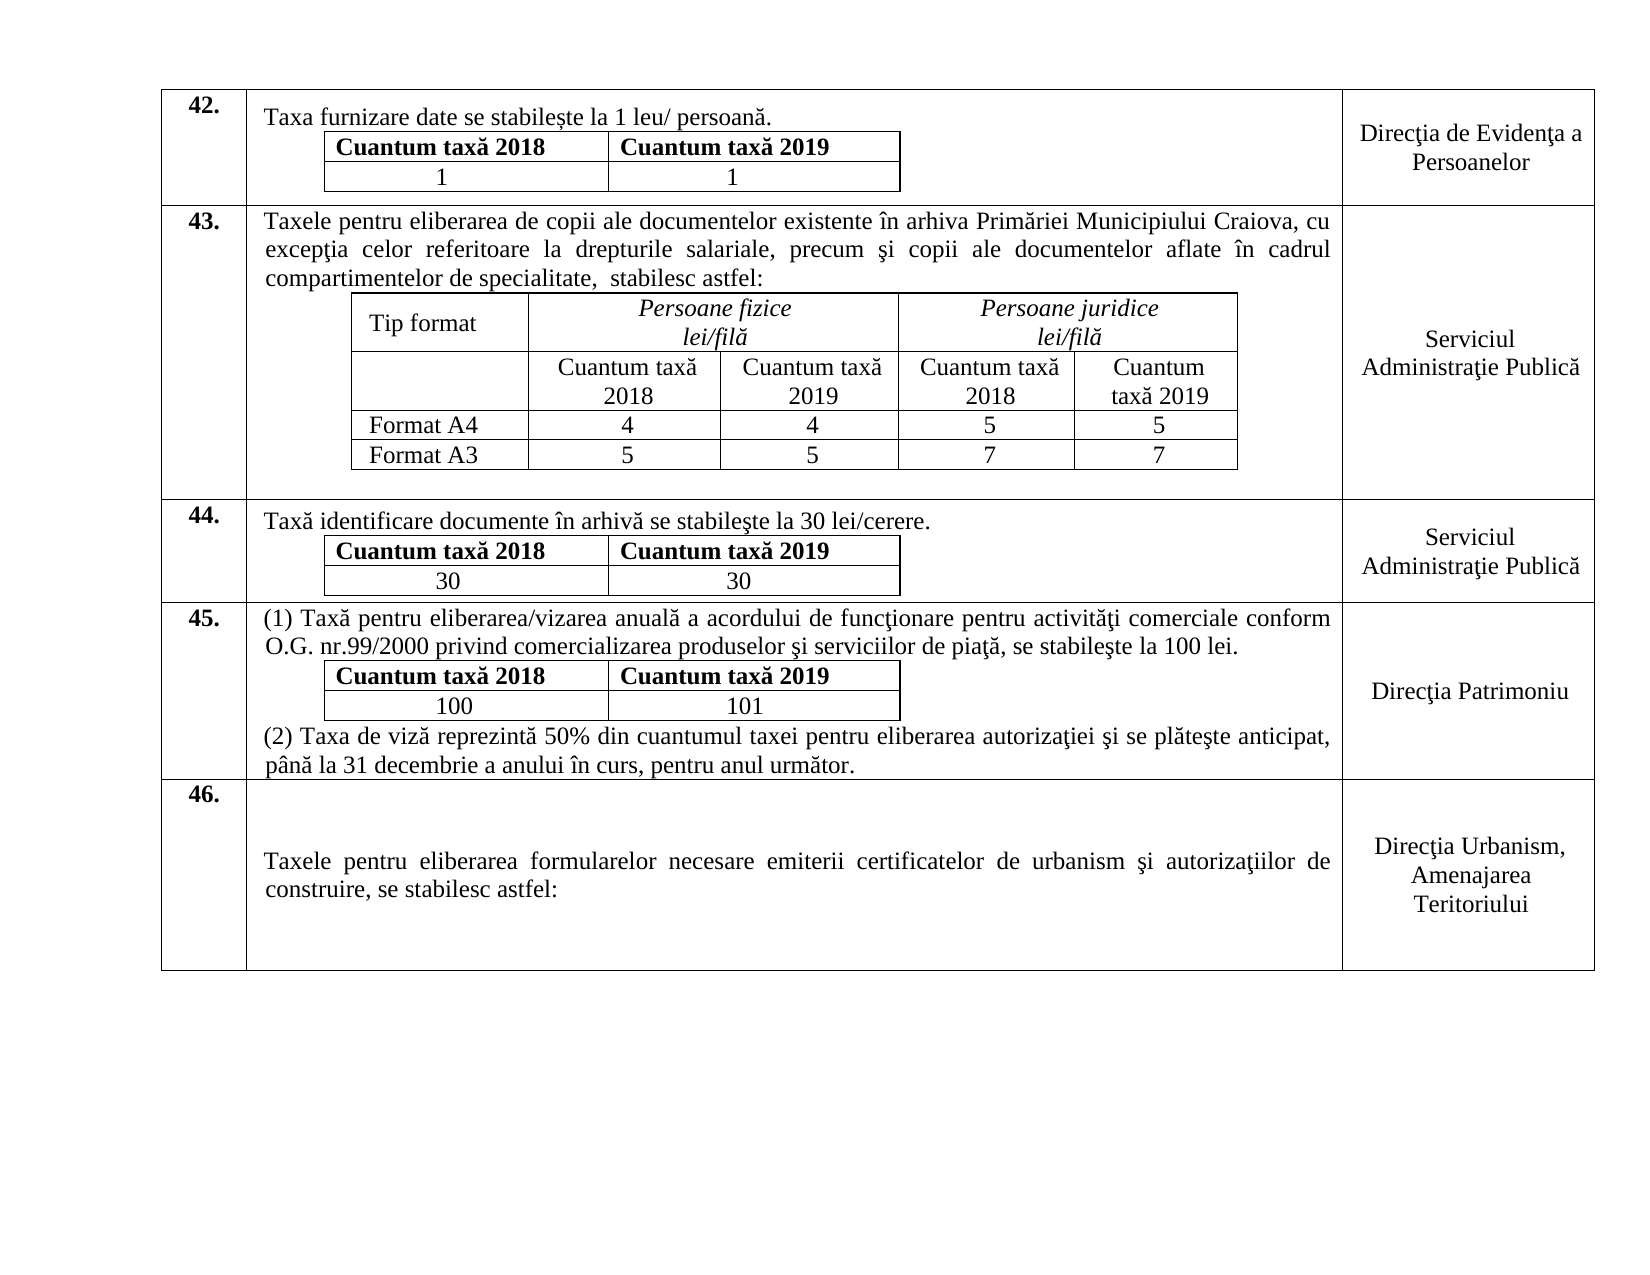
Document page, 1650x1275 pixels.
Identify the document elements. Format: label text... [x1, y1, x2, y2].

table_cell Taxă identificare documente în arhivă se stabileşte la 30 lei/cerere. [247, 500, 1342, 602]
table_cell Serviciul Administraţie Publică [1343, 500, 1594, 602]
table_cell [1343, 90, 1594, 205]
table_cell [247, 780, 1342, 970]
table_cell 42. [162, 90, 246, 205]
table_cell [1343, 780, 1594, 970]
table_cell Taxele pentru eliberarea de copii ale documentelor existente în arhiva Primăriei Municipiului Craiova, cu excepţia celor referitoare la drepturile salariale, precum şi copii ale documentelor aflate în cadrul compartimentelor de specialitate, stabilesc astfel: [247, 206, 1342, 499]
table_cell 43. [162, 206, 246, 499]
table_cell Serviciul Administraţie Publică [1343, 206, 1594, 499]
table_cell Direcţia Patrimoniu [1343, 603, 1594, 778]
table_cell Taxa furnizare date se stabilește la 1 leu/ persoană. [247, 90, 1342, 205]
table_cell 44. [162, 500, 246, 602]
table_cell (1) Taxă pentru eliberarea/vizarea anuală a acordului de funcţionare pentru activităţi comerciale conform O.G. nr.99/2000 privind comercializarea produselor şi serviciilor de piaţă, se stabileşte la 100 lei. (2) Taxa de viză reprezintă 50% din cuantumul taxei pentru eliberarea autorizaţiei şi se plăteşte anticipat, până la 31 decembrie a anului în curs, pentru anul următor. [247, 603, 1342, 778]
table_cell 45. [162, 603, 246, 778]
table_cell 46. [162, 780, 246, 970]
